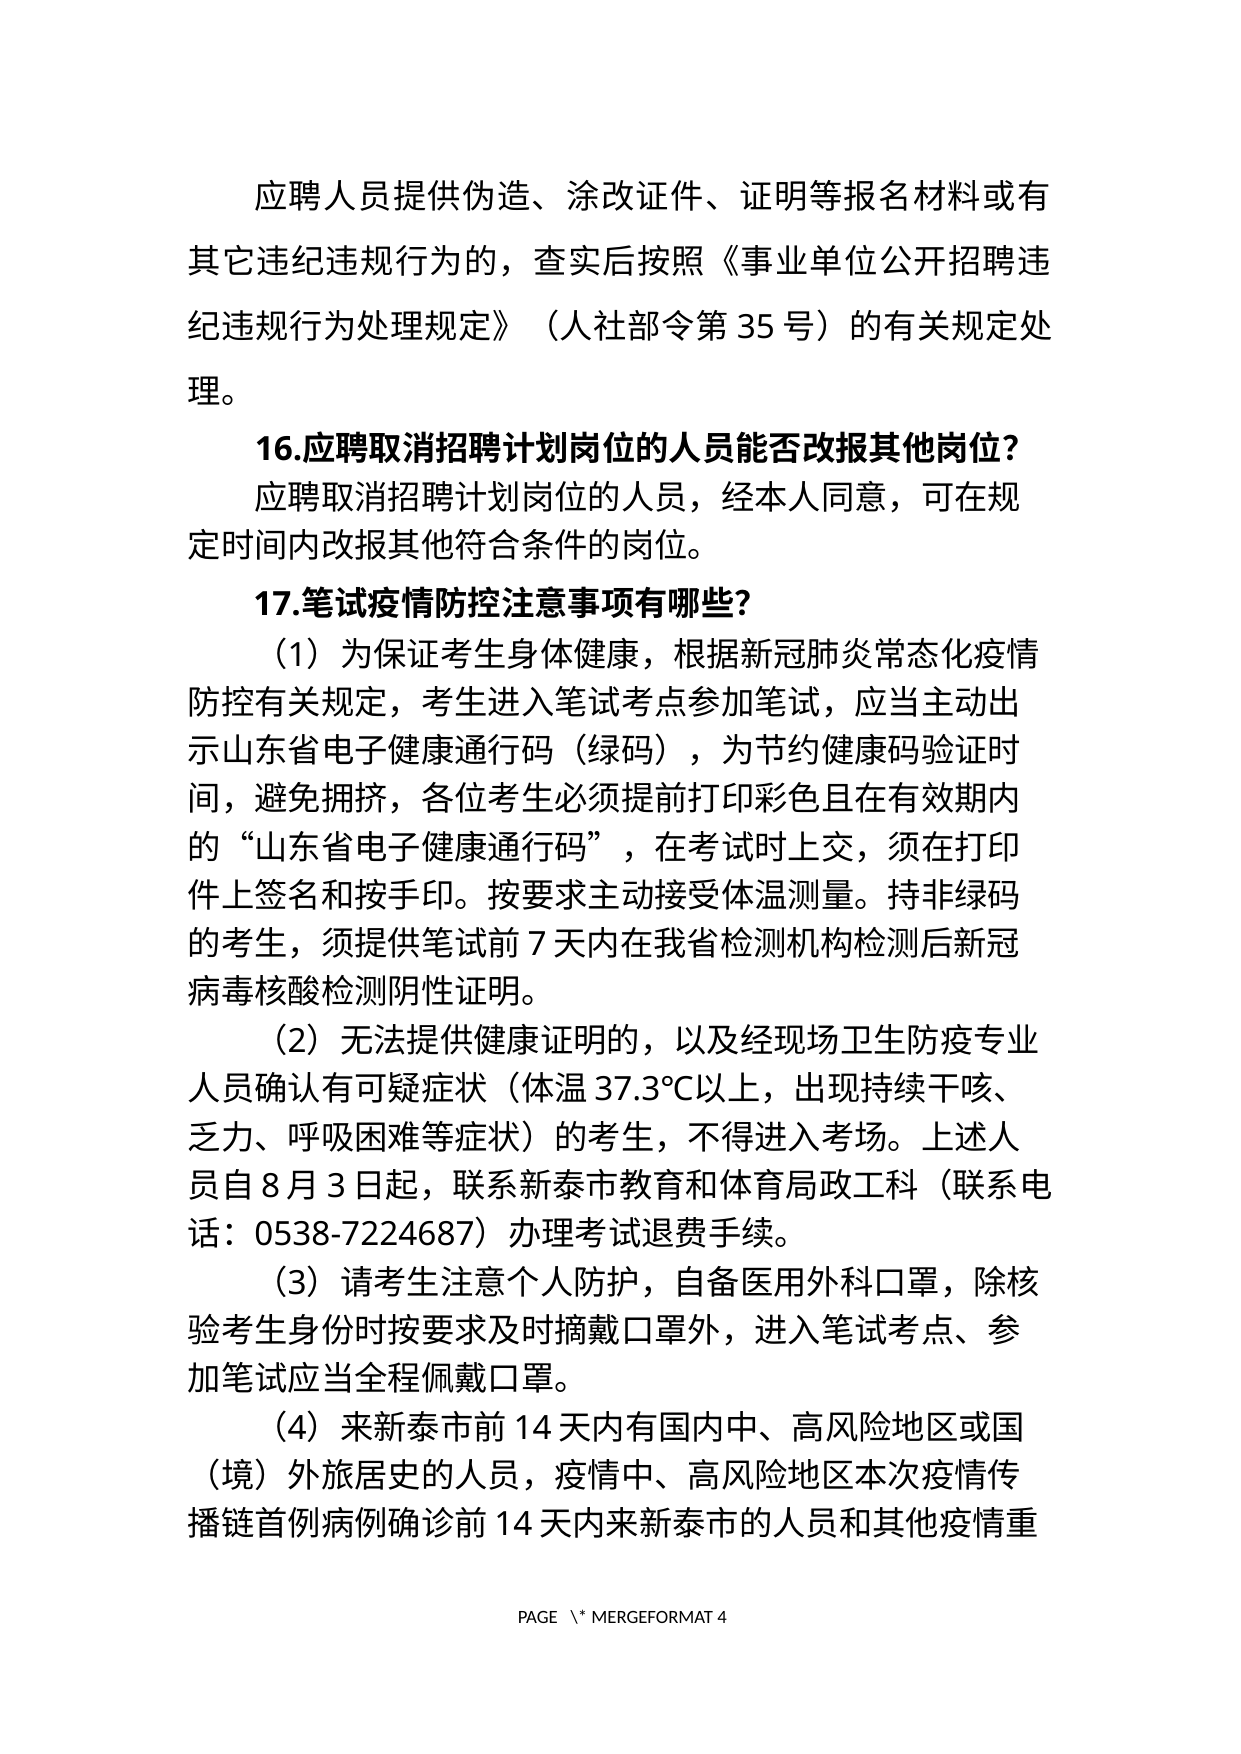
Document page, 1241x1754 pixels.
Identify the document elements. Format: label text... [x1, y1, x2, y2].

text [187, 1400, 1053, 1546]
text 应聘取消招聘计划岗位的人员，经本人同意，可在规定时间内改报其他符合条件的岗位。 [187, 470, 1053, 567]
text （1）为保证考生身体健康，根据新冠肺炎常态化疫情防控有关规定，考生进入笔试考点参加笔试，应当主动出示山东省电子健康通行码（绿码），为节约健康码验证时间，避免拥挤，各位考生必须提前打印彩色且在有效期内的“山东省电子健康通行码”，在考试时上交，须在打印件上签名和按手印。按要求主动接受体温测量。持非绿码的考生，须提供笔试前7天内在我省检测机构检测后新冠病毒核酸检测阴性证明。 [187, 627, 1053, 1013]
text （2）无法提供健康证明的，以及经现场卫生防疫专业人员确认有可疑症状（体温37.3℃以上，出现持续干咳、乏力、呼吸困难等症状）的考生，不得进入考场。上述人员自8月3日起，联系新泰市教育和体育局政工科（联系电话：0538-7224687）办理考试退费手续。 [187, 1013, 1053, 1256]
text 17.笔试疫情防控注意事项有哪些？ [187, 567, 1053, 627]
text 16.应聘取消招聘计划岗位的人员能否改报其他岗位？ [187, 422, 1053, 470]
text （3）请考生注意个人防护，自备医用外科口罩，除核验考生身份时按要求及时摘戴口罩外，进入笔试考点、参加笔试应当全程佩戴口罩。 [187, 1256, 1053, 1400]
text 应聘人员提供伪造、涂改证件、证明等报名材料或有其它违纪违规行为的，查实后按照《事业单位公开招聘违纪违规行为处理规定》（人社部令第35号）的有关规定处理。 [187, 162, 1053, 422]
